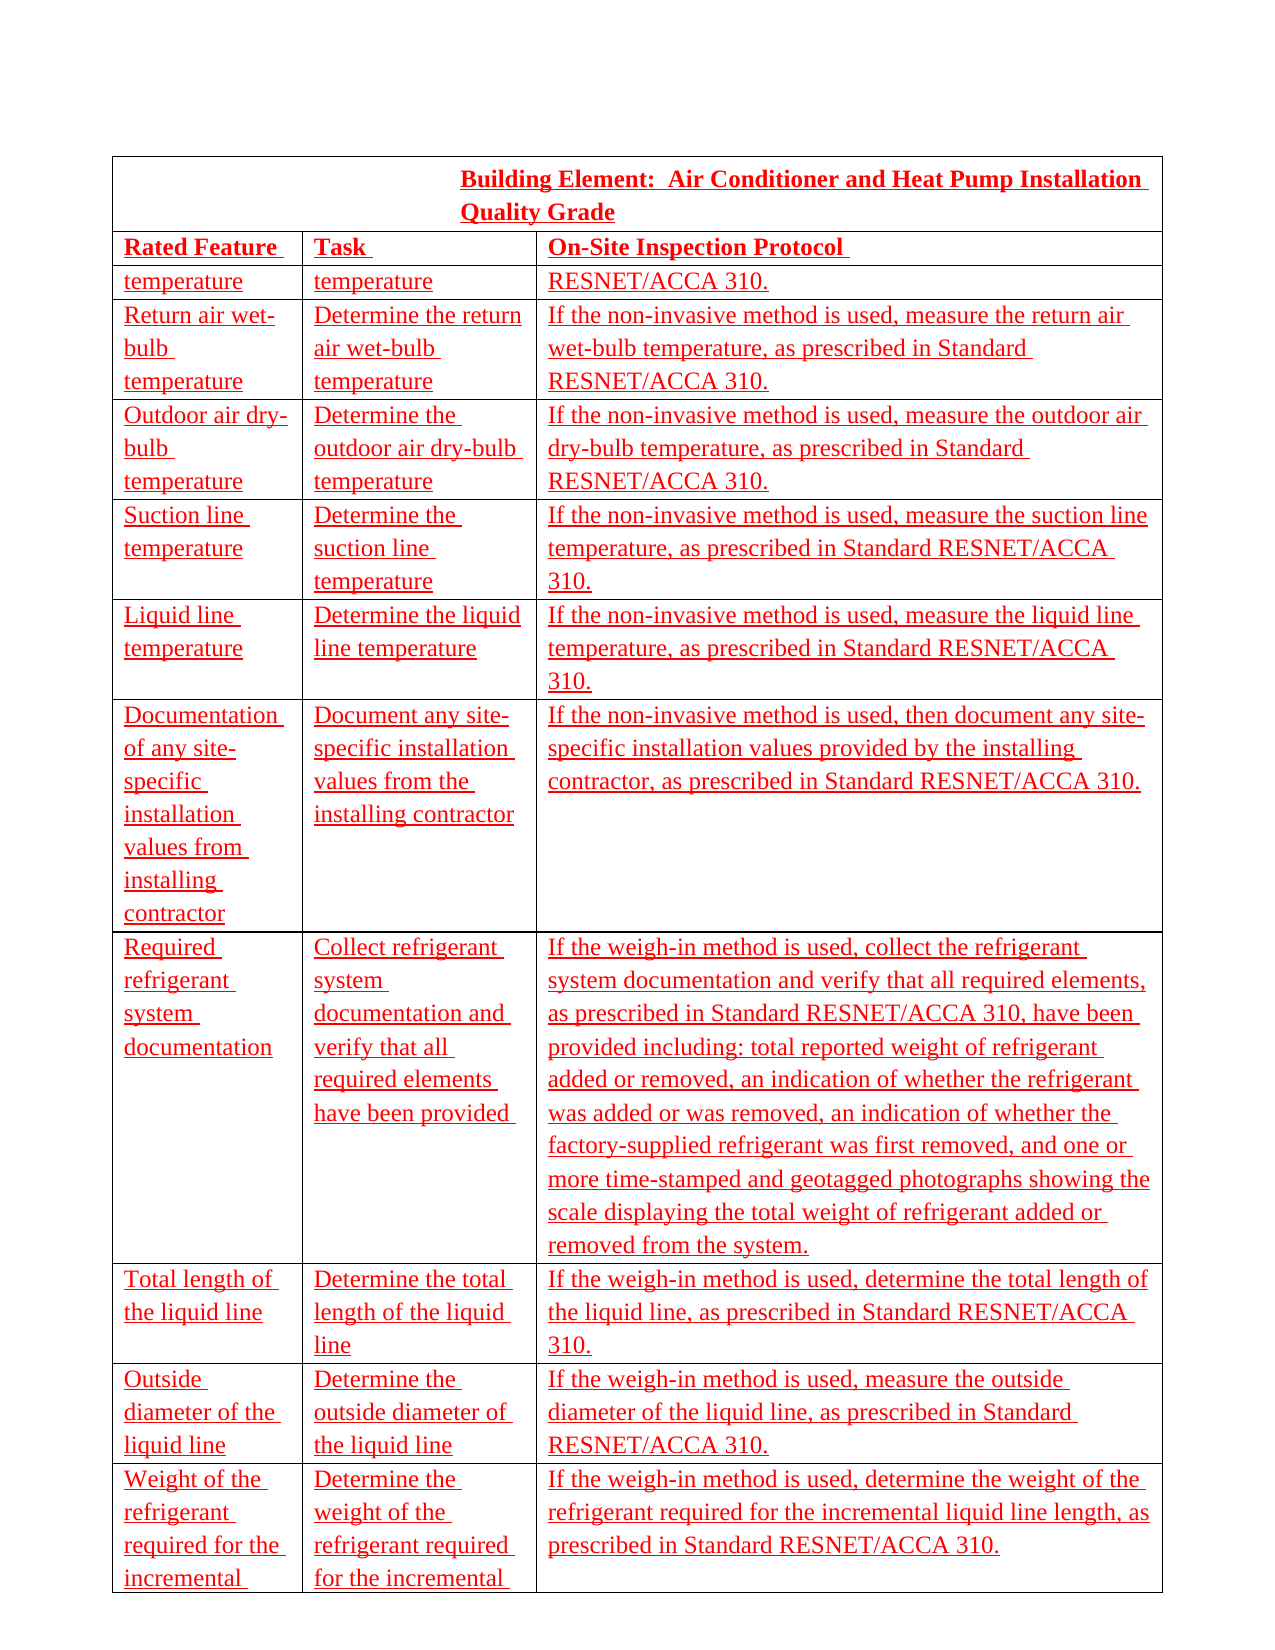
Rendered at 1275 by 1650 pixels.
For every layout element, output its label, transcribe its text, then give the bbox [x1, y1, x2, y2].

table_cell Total length of the liquid line [113, 1264, 302, 1363]
table_header Building Element: Air Conditioner and Heat Pump Installation Quality Grade [113, 157, 1162, 231]
table_cell Liquid line temperature [113, 600, 302, 699]
table_cell If the non-invasive method is used, measure the liquid line temperature, as prescribed in Standard RESNET/ACCA 310. [537, 600, 1162, 699]
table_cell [537, 1464, 1162, 1592]
table_cell Task [303, 232, 536, 265]
table_cell On-Site Inspection Protocol [537, 232, 1162, 265]
table_cell Document any site-specific installation values from the installing contractor [303, 700, 536, 931]
table_cell Determine the total length of the liquid line [303, 1264, 536, 1363]
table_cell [537, 266, 1162, 299]
table_cell If the non-invasive method is used, then document any site-specific installation values provided by the installing contractor, as prescribed in Standard RESNET/ACCA 310. [537, 700, 1162, 931]
table_cell Determine the liquid line temperature [303, 600, 536, 699]
table_cell Determine the suction line temperature [303, 500, 536, 599]
table_cell Documentation of any site-specific installation values from installing contractor [113, 700, 302, 931]
table_cell Outdoor air dry-bulb temperature [113, 400, 302, 499]
table_cell Rated Feature [113, 232, 302, 265]
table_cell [303, 1464, 536, 1592]
table_cell If the non-invasive method is used, measure the outdoor air dry-bulb temperature, as prescribed in Standard RESNET/ACCA 310. [537, 400, 1162, 499]
table_cell If the non-invasive method is used, measure the suction line temperature, as prescribed in Standard RESNET/ACCA 310. [537, 500, 1162, 599]
table_cell Required refrigerant system documentation [113, 933, 302, 1263]
table_cell Return air wet-bulb temperature [113, 300, 302, 399]
table_cell Determine the outdoor air dry-bulb temperature [303, 400, 536, 499]
table_cell If the weigh-in method is used, collect the refrigerant system documentation and verify that all required elements, as prescribed in Standard RESNET/ACCA 310, have been provided including: total reported weight of refrigerant added or removed, an indication of whether the refrigerant was added or was removed, an indication of whether the factory-supplied refrigerant was first removed, and one or more time-stamped and geotagged photographs showing the scale displaying the total weight of refrigerant added or removed from the system. [537, 933, 1162, 1263]
table_cell If the weigh-in method is used, determine the total length of the liquid line, as prescribed in Standard RESNET/ACCA 310. [537, 1264, 1162, 1363]
table_cell Suction line temperature [113, 500, 302, 599]
table_cell Determine the outside diameter of the liquid line [303, 1364, 536, 1463]
table_cell If the weigh-in method is used, measure the outside diameter of the liquid line, as prescribed in Standard RESNET/ACCA 310. [537, 1364, 1162, 1463]
table_cell Collect refrigerant system documentation and verify that all required elements have been provided [303, 933, 536, 1263]
table_cell Outside diameter of the liquid line [113, 1364, 302, 1463]
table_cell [303, 266, 536, 299]
table_cell Determine the return air wet-bulb temperature [303, 300, 536, 399]
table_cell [113, 1464, 302, 1592]
table_cell Return air dry-bulb temperature [113, 266, 302, 299]
table_cell If the non-invasive method is used, measure the return air wet-bulb temperature, as prescribed in Standard RESNET/ACCA 310. [537, 300, 1162, 399]
